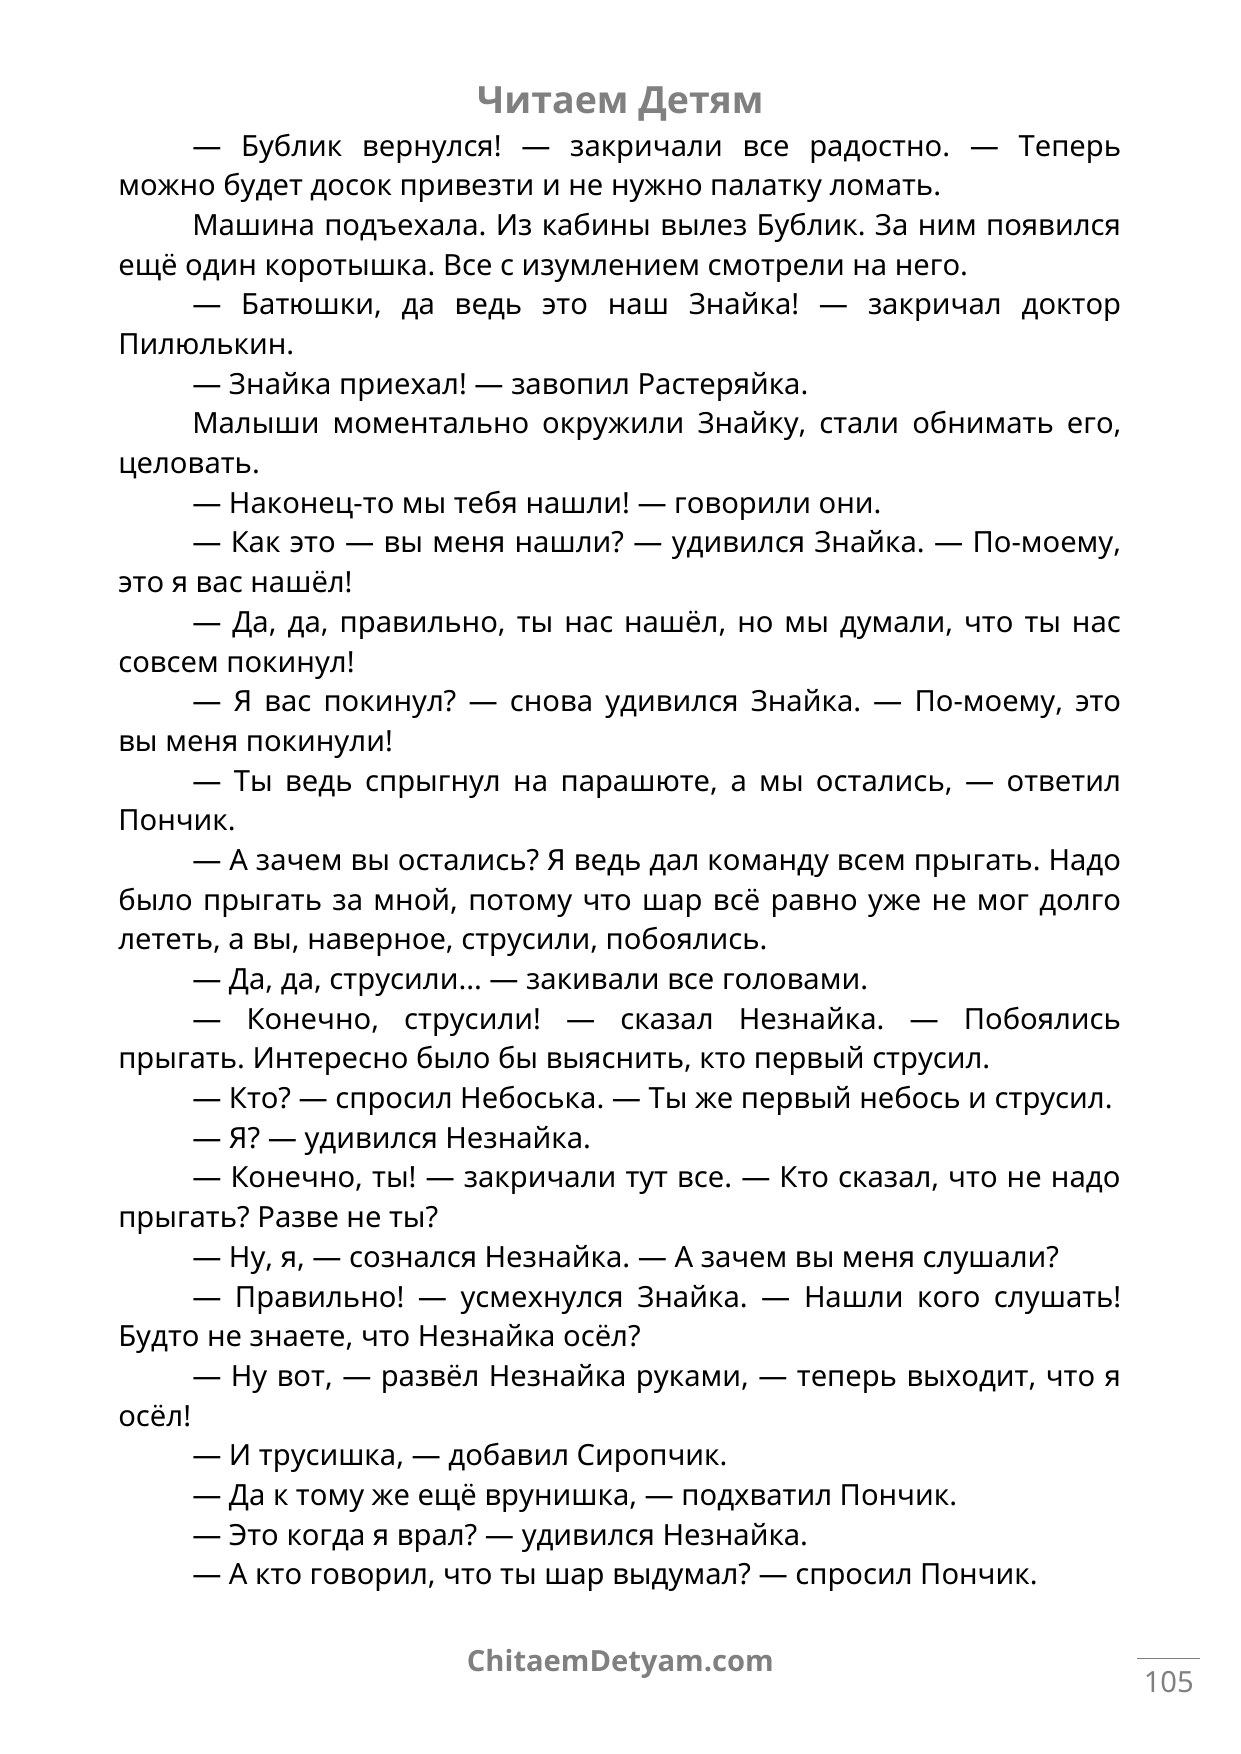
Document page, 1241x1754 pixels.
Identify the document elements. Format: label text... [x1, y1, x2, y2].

text Машина подъехала. Из кабины вылез Бублик. За ним появился ещё один коротышка. Все с изумлением смотрели на него. [118, 204, 1122, 284]
text — Да, да, правильно, ты нас нашёл, но мы думали, что ты нас совсем покинул! [118, 601, 1122, 681]
text — Батюшки, да ведь это наш Знайка! — закричал доктор Пилюлькин. [118, 284, 1122, 363]
text — Это когда я врал? — удивился Незнайка. [118, 1514, 1122, 1554]
text — А кто говорил, что ты шар выдумал? — спросил Пончик. [118, 1554, 1122, 1593]
text — Правильно! — усмехнулся Знайка. — Нашли кого слушать! Будто не знаете, что Незнайка осёл? [118, 1276, 1122, 1355]
text — Ты ведь спрыгнул на парашюте, а мы остались, — ответил Пончик. [118, 760, 1122, 839]
text Малыши моментально окружили Знайку, стали обнимать его, целовать. [118, 403, 1122, 482]
text — Ну вот, — развёл Незнайка руками, — теперь выходит, что я осёл! [118, 1355, 1122, 1434]
text — Знайка приехал! — завопил Растеряйка. [118, 363, 1122, 403]
text — А зачем вы остались? Я ведь дал команду всем прыгать. Надо было прыгать за мной, потому что шар всё равно уже не мог долго лететь, а вы, наверное, струсили, побоялись. [118, 839, 1122, 958]
text — Конечно, струсили! — сказал Незнайка. — Побоялись прыгать. Интересно было бы выяснить, кто первый струсил. [118, 998, 1122, 1077]
text — Бублик вернулся! — закричали все радостно. — Теперь можно будет досок привезти и не нужно палатку ломать. [118, 125, 1122, 204]
text — И трусишка, — добавил Сиропчик. [118, 1434, 1122, 1474]
text — Да к тому же ещё врунишка, — подхватил Пончик. [118, 1474, 1122, 1514]
text — Кто? — спросил Небоська. — Ты же первый небось и струсил. [118, 1077, 1122, 1117]
text — Конечно, ты! — закричали тут все. — Кто сказал, что не надо прыгать? Разве не ты? [118, 1157, 1122, 1236]
text — Я вас покинул? — снова удивился Знайка. — По-моему, это вы меня покинули! [118, 681, 1122, 760]
text — Как это — вы меня нашли? — удивился Знайка. — По-моему, это я вас нашёл! [118, 522, 1122, 601]
text — Я? — удивился Незнайка. [118, 1117, 1122, 1157]
text — Да, да, струсили... — закивали все головами. [118, 958, 1122, 998]
text — Наконец-то мы тебя нашли! — говорили они. [118, 482, 1122, 522]
text — Ну, я, — сознался Незнайка. — А зачем вы меня слушали? [118, 1236, 1122, 1276]
